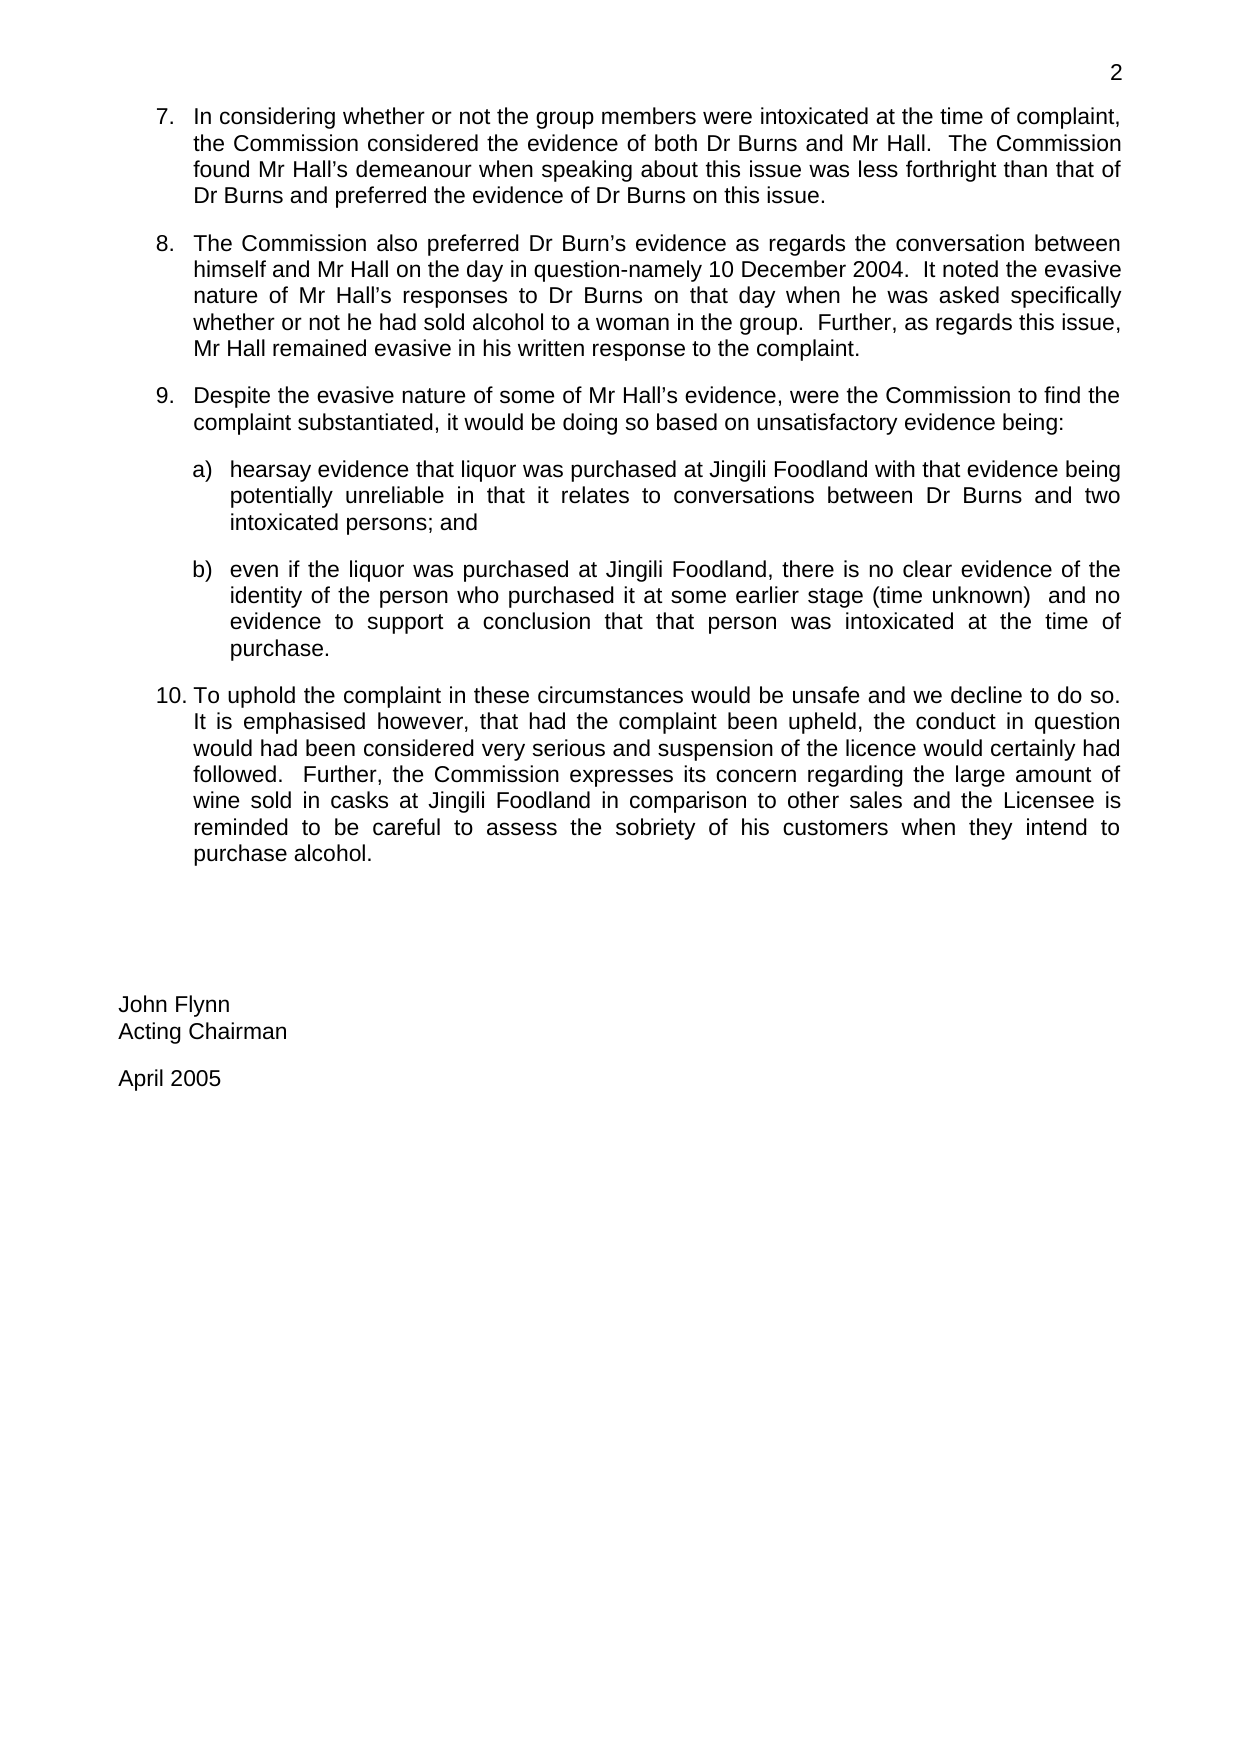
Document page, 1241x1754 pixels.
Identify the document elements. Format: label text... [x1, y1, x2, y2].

list The Commission also preferred Dr Burn’s evidence as regards the conversation between himself and Mr Hall on the day in question-namely 10 December 2004. It noted the evasive nature of Mr Hall’s responses to Dr Burns on that day when he was asked specifically whether or not he had sold alcohol to a woman in the group. Further, as regards this issue, Mr Hall remained evasive in his written response to the complaint. [156, 229, 1122, 361]
list Despite the evasive nature of some of Mr Hall’s evidence, were the Commission to find the complaint substantiated, it would be doing so based on unsatisfactory evidence being: [156, 382, 1122, 435]
list hearsay evidence that liquor was purchased at Jingili Foodland with that evidence being potentially unreliable in that it relates to conversations between Dr Burns and two intoxicated persons; and [192, 456, 1122, 535]
text John Flynn Acting Chairman [118, 991, 1122, 1044]
list To uphold the complaint in these circumstances would be unsafe and we decline to do so. It is emphasised however, that had the complaint been upheld, the conduct in question would had been considered very serious and suspension of the licence would certainly had followed. Further, the Commission expresses its concern regarding the large amount of wine sold in casks at Jingili Foodland in comparison to other sales and the Licensee is reminded to be careful to assess the sobriety of his customers when they intend to purchase alcohol. [156, 682, 1122, 866]
text April 2005 [118, 1065, 1122, 1091]
list In considering whether or not the group members were intoxicated at the time of complaint, the Commission considered the evidence of both Dr Burns and Mr Hall. The Commission found Mr Hall’s demeanour when speaking about this issue was less forthright than that of Dr Burns and preferred the evidence of Dr Burns on this issue. [156, 103, 1122, 209]
list even if the liquor was purchased at Jingili Foodland, there is no clear evidence of the identity of the person who purchased it at some earlier stage (time unknown) and no evidence to support a conclusion that that person was intoxicated at the time of purchase. [192, 556, 1122, 661]
